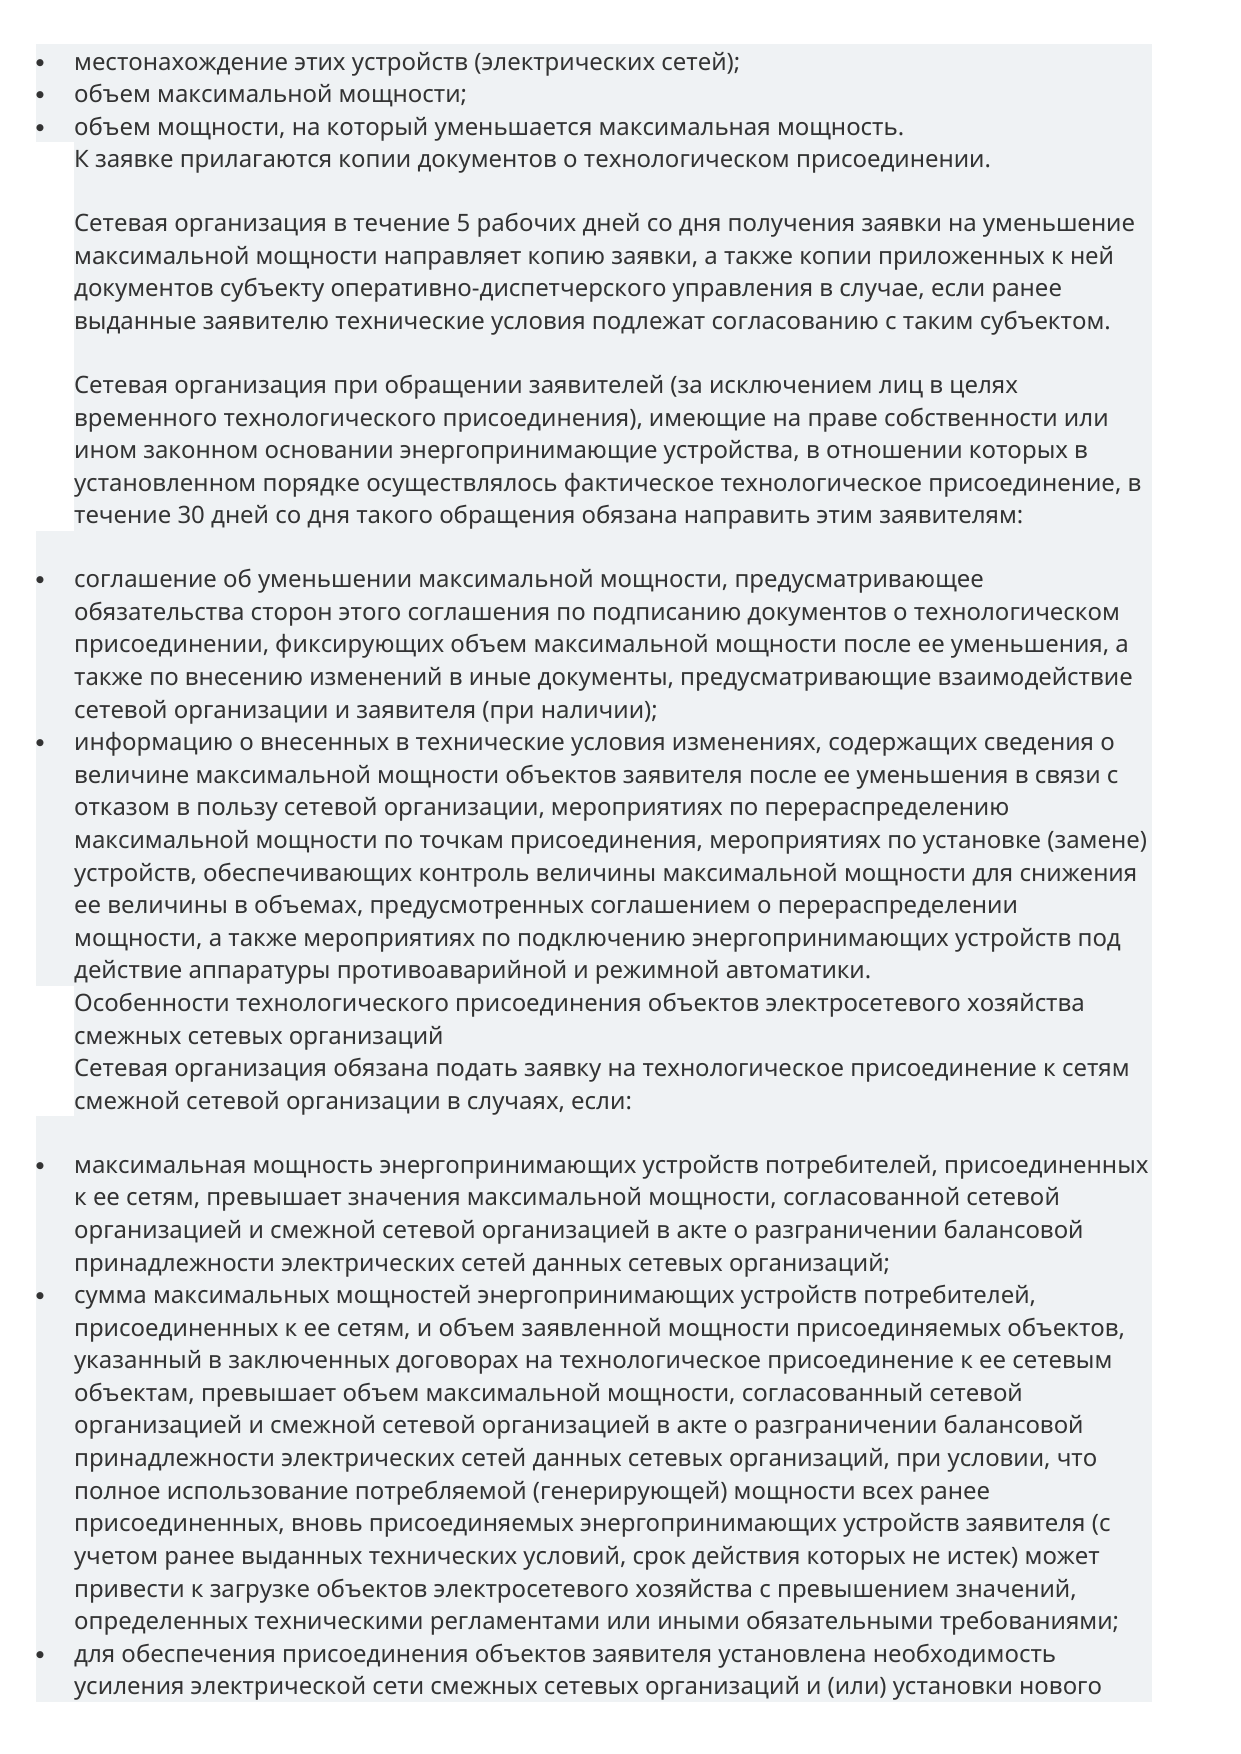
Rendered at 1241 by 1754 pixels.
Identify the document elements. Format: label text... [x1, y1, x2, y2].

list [36, 1637, 1152, 1702]
list информацию о внесенных в технические условия изменениях, содержащих сведения о величине максимальной мощности объектов заявителя после ее уменьшения в связи с отказом в пользу сетевой организации, мероприятиях по перераспределению максимальной мощности по точкам присоединения, мероприятиях по установке (замене) устройств, обеспечивающих контроль величины максимальной мощности для снижения ее величины в объемах, предусмотренных соглашением о перераспределении мощности, а также мероприятиях по подключению энергопринимающих устройств под действие аппаратуры противоаварийной и режимной автоматики. [36, 725, 1152, 986]
text Сетевая организация в течение 5 рабочих дней со дня получения заявки на уменьшение максимальной мощности направляет копию заявки, а также копии приложенных к ней документов субъекту оперативно-диспетчерского управления в случае, если ранее выданные заявителю технические условия подлежат согласованию с таким субъектом. [74, 206, 1152, 336]
text Сетевая организация обязана подать заявку на технологическое присоединение к сетям смежной сетевой организации в случаях, если: [74, 1051, 1152, 1116]
list максимальная мощность энергопринимающих устройств потребителей, присоединенных к ее сетям, превышает значения максимальной мощности, согласованной сетевой организацией и смежной сетевой организацией в акте о разграничении балансовой принадлежности электрических сетей данных сетевых организаций; [36, 1147, 1152, 1278]
list объем мощности, на который уменьшается максимальная мощность. [36, 109, 1152, 142]
text Особенности технологического присоединения объектов электросетевого хозяйства смежных сетевых организаций [74, 986, 1152, 1051]
text К заявке прилагаются копии документов о технологическом присоединении. [74, 142, 1152, 175]
list объем максимальной мощности; [36, 77, 1152, 109]
text Сетевая организация при обращении заявителей (за исключением лиц в целях временного технологического присоединения), имеющие на праве собственности или ином законном основании энергопринимающие устройства, в отношении которых в установленном порядке осуществлялось фактическое технологическое присоединение, в течение 30 дней со дня такого обращения обязана направить этим заявителям: [74, 368, 1152, 531]
list сумма максимальных мощностей энергопринимающих устройств потребителей, присоединенных к ее сетям, и объем заявленной мощности присоединяемых объектов, указанный в заключенных договорах на технологическое присоединение к ее сетевым объектам, превышает объем максимальной мощности, согласованный сетевой организацией и смежной сетевой организацией в акте о разграничении балансовой принадлежности электрических сетей данных сетевых организаций, при условии, что полное использование потребляемой (генерирующей) мощности всех ранее присоединенных, вновь присоединяемых энергопринимающих устройств заявителя (с учетом ранее выданных технических условий, срок действия которых не истек) может привести к загрузке объектов электросетевого хозяйства с превышением значений, определенных техническими регламентами или иными обязательными требованиями; [36, 1278, 1152, 1637]
list соглашение об уменьшении максимальной мощности, предусматривающее обязательства сторон этого соглашения по подписанию документов о технологическом присоединении, фиксирующих объем максимальной мощности после ее уменьшения, а также по внесению изменений в иные документы, предусматривающие взаимодействие сетевой организации и заявителя (при наличии); [36, 562, 1152, 725]
list местонахождение этих устройств (электрических сетей); [36, 44, 1152, 77]
